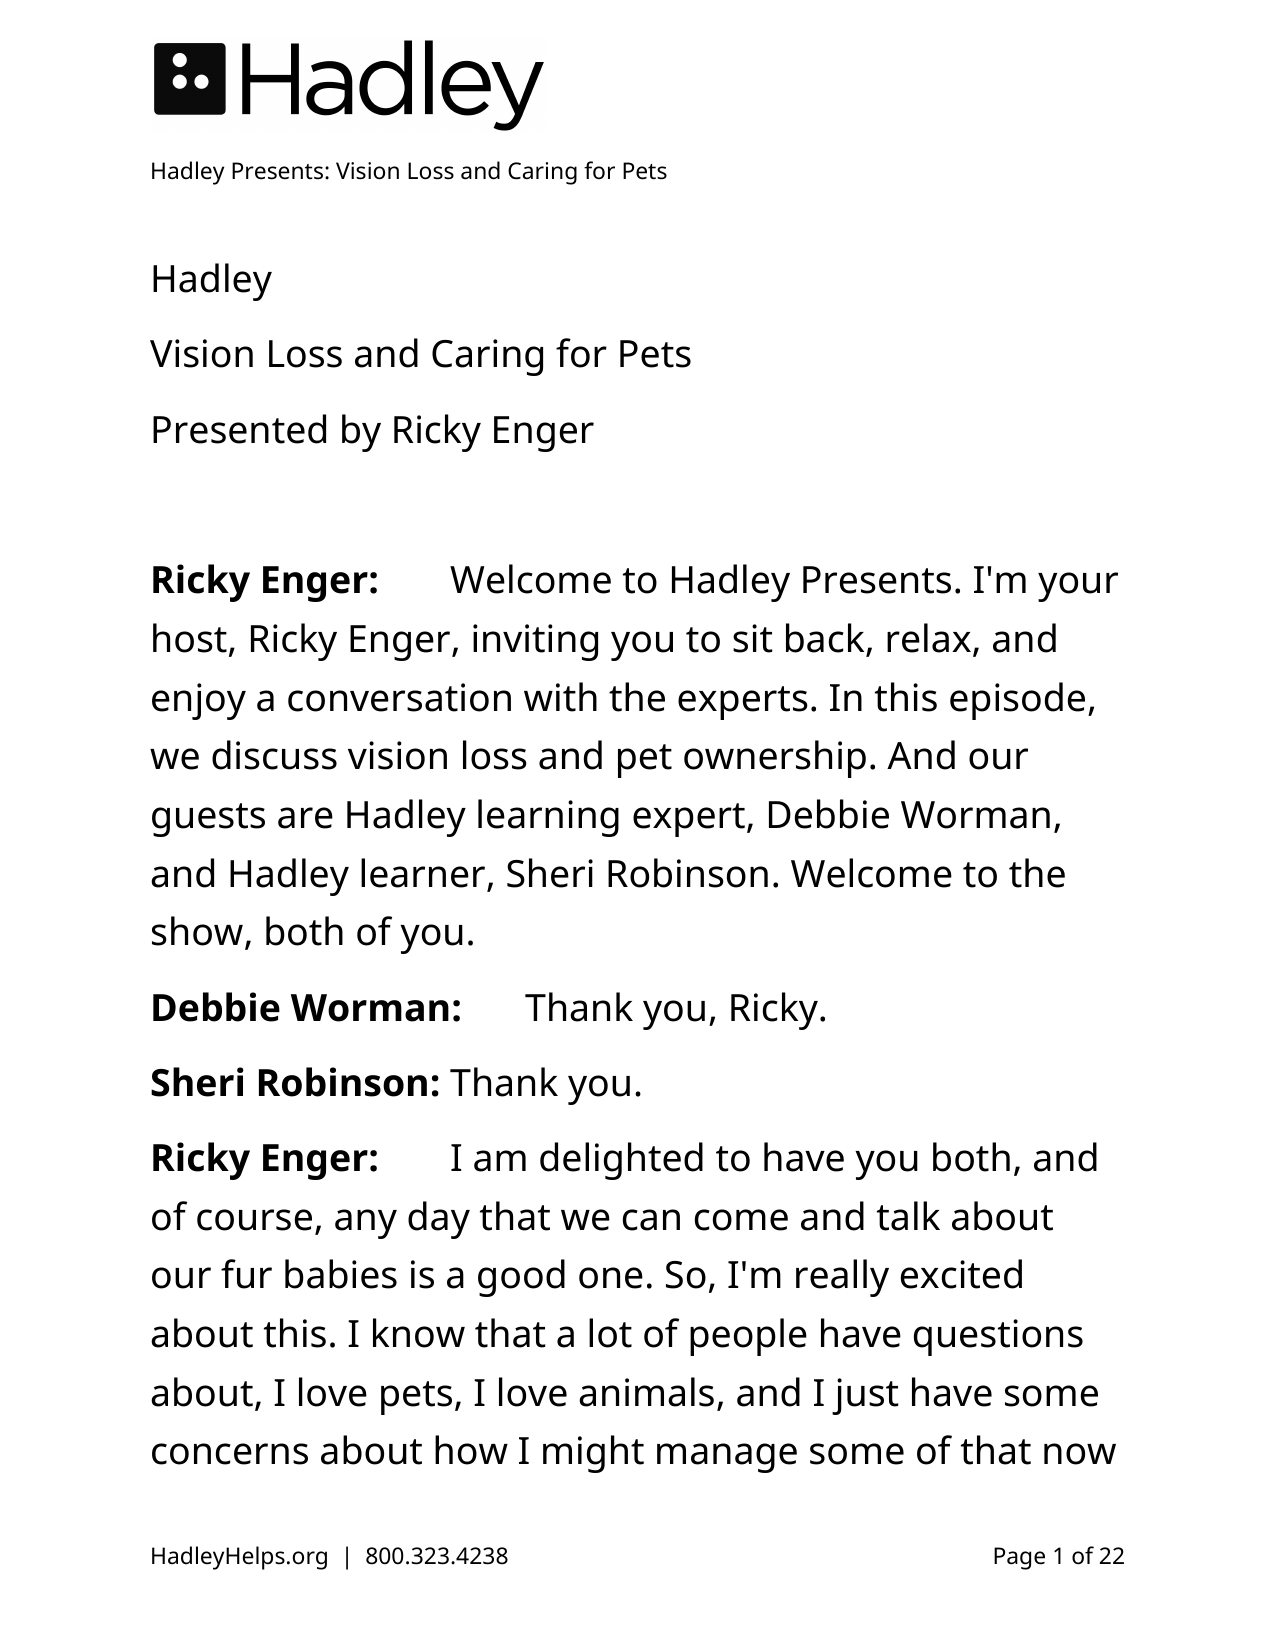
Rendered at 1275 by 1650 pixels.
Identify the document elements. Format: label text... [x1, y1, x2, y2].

text Hadley [150, 252, 1125, 303]
text Vision Loss and Caring for Pets [150, 328, 1125, 379]
text Presented by Ricky Enger [150, 403, 1125, 454]
text Debbie Worman: Thank you, Ricky. [150, 981, 1125, 1032]
text Sheri Robinson: Thank you. [150, 1056, 1125, 1107]
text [150, 1131, 1125, 1476]
text Ricky Enger: Welcome to Hadley Presents. I'm your host, Ricky Enger, inviting you to sit back, relax, and enjoy a conversation with the experts. In this episode, we discuss vision loss and pet ownership. And our guests are Hadley learning expert, Debbie Worman, and Hadley learner, Sheri Robinson. Welcome to the show, both of you. [150, 554, 1125, 957]
picture [150, 36, 548, 134]
